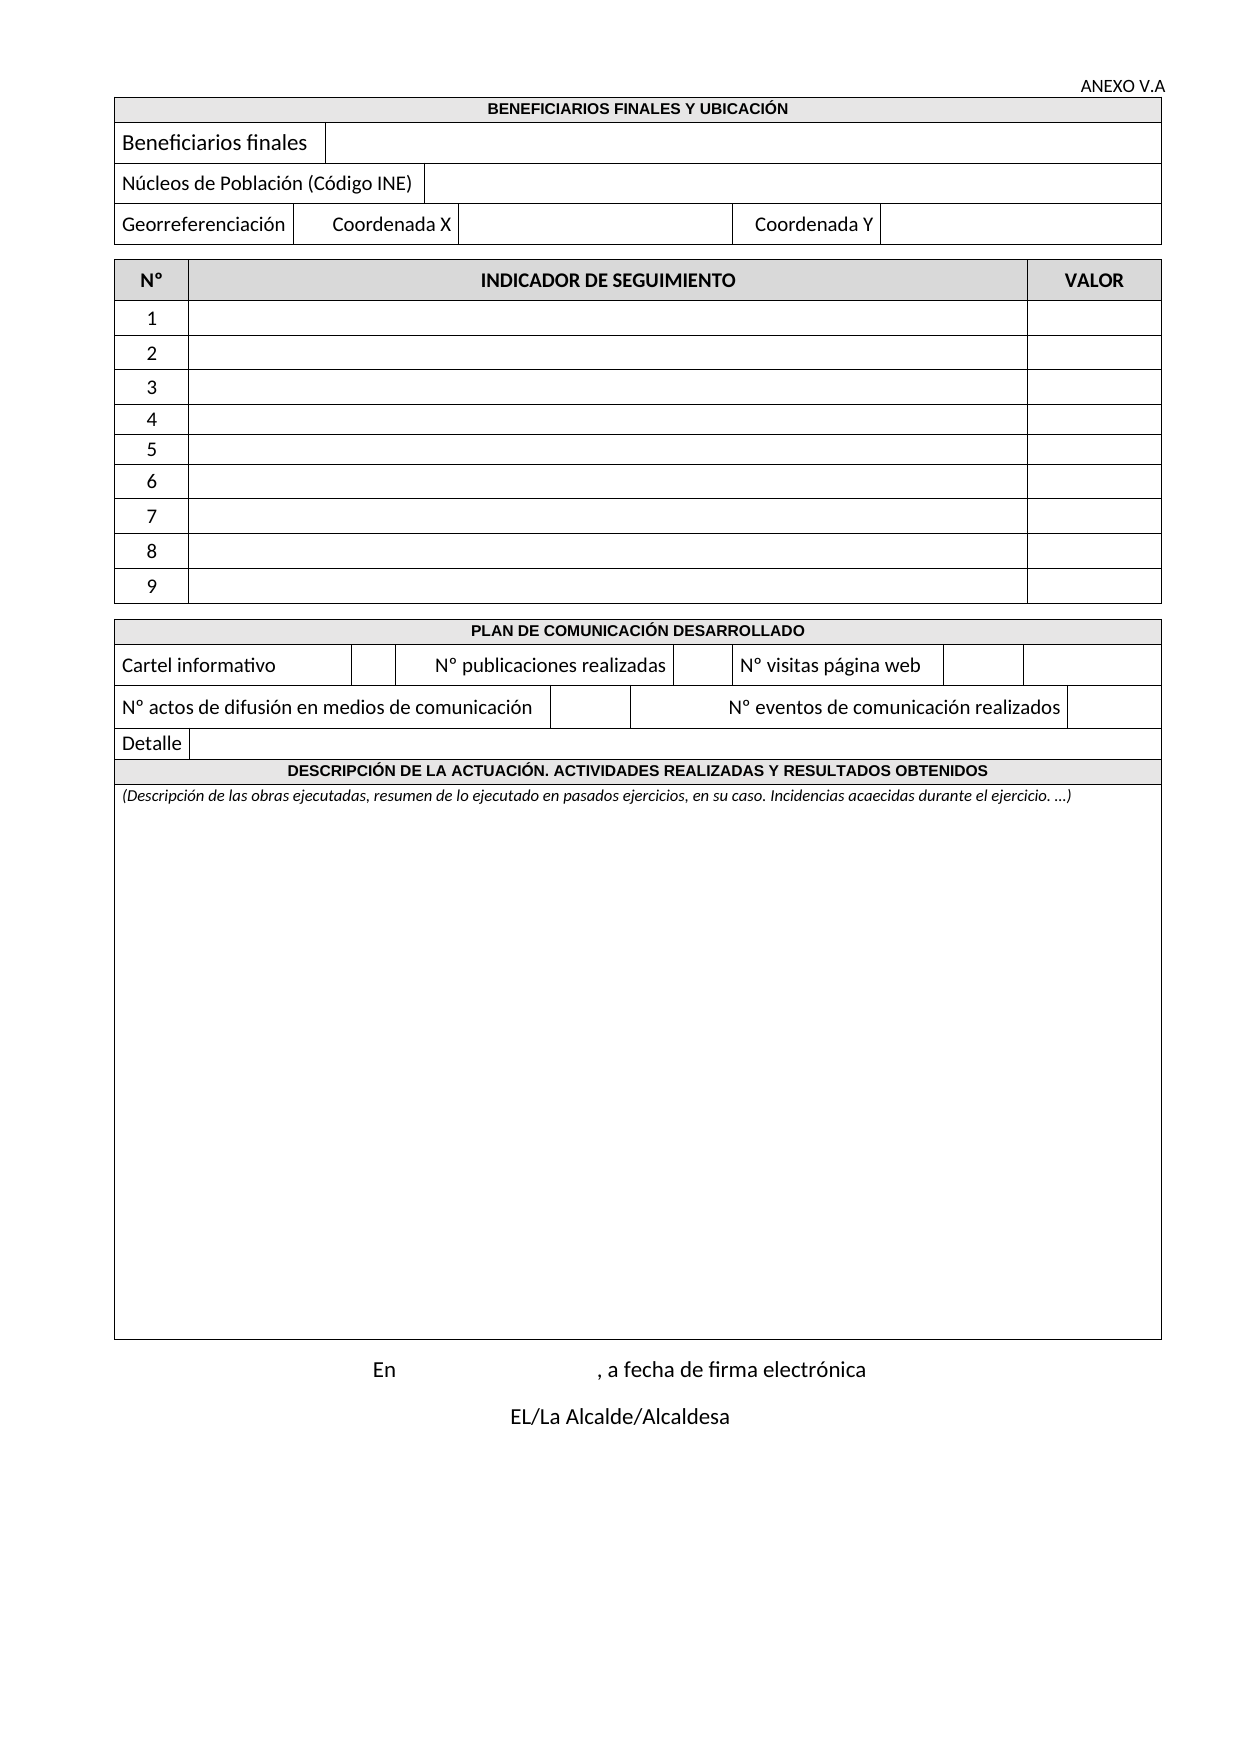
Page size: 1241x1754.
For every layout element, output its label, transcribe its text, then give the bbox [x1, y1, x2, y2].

table_cell [190, 729, 1161, 759]
table_cell (Descripción de las obras ejecutadas, resumen de lo ejecutado en pasados ejercicios, en su caso. Incidencias acaecidas durante el ejercicio. …) [115, 785, 1161, 1339]
table_cell [881, 204, 1161, 244]
text En , a fecha de firma electrónica [75, 1355, 1165, 1383]
table_cell [1028, 569, 1161, 603]
table_cell 5 [115, 435, 188, 463]
table_header BENEFICIARIOS FINALES Y UBICACIÓN [115, 98, 1161, 122]
table_cell Beneficiarios finales [115, 123, 325, 162]
table_cell Detalle [115, 729, 189, 759]
table_header PLAN DE COMUNICACIÓN DESARROLLADO [115, 620, 1161, 644]
table_cell [189, 405, 1027, 434]
table_cell [1028, 499, 1161, 533]
table_cell DESCRIPCIÓN DE LA ACTUACIÓN. ACTIVIDADES REALIZADAS Y RESULTADOS OBTENIDOS [115, 760, 1161, 784]
table_cell [1028, 301, 1161, 334]
table_cell [189, 336, 1027, 369]
table_cell Nº visitas página web [733, 645, 943, 685]
table_cell 1 [115, 301, 188, 334]
table_cell 9 [115, 569, 188, 603]
table_cell [189, 534, 1027, 568]
table_cell Nº eventos de comunicación realizados [631, 686, 1067, 727]
table_cell Coordenada X [294, 204, 458, 244]
table_cell [326, 123, 1161, 162]
table_cell [674, 645, 732, 685]
table_cell Nº publicaciones realizadas [396, 645, 673, 685]
table_cell 8 [115, 534, 188, 568]
table_cell Georreferenciación [115, 204, 293, 244]
table_cell 3 [115, 370, 188, 404]
table_cell [1024, 645, 1161, 685]
table_cell [189, 301, 1027, 334]
table_cell [1028, 405, 1161, 434]
table_cell Nº actos de difusión en medios de comunicación [115, 686, 550, 727]
table_cell [352, 645, 395, 685]
table_cell [1028, 336, 1161, 369]
table_cell [189, 499, 1027, 533]
table_cell [189, 465, 1027, 498]
table_cell [189, 435, 1027, 463]
table_cell Cartel informativo [115, 645, 351, 685]
table_cell Coordenada Y [733, 204, 880, 244]
table_cell Núcleos de Población (Código INE) [115, 164, 424, 203]
table_cell [1068, 686, 1161, 727]
table_cell [189, 370, 1027, 404]
table_cell [1028, 370, 1161, 404]
table_cell 7 [115, 499, 188, 533]
table_cell [551, 686, 630, 727]
table_cell [944, 645, 1023, 685]
table_cell [459, 204, 732, 244]
table_cell 4 [115, 405, 188, 434]
table_cell 6 [115, 465, 188, 498]
table_cell [425, 164, 1161, 203]
table_cell [1028, 465, 1161, 498]
text EL/La Alcalde/Alcaldesa [75, 1402, 1165, 1430]
table_header VALOR [1028, 260, 1161, 300]
table_header Nº [115, 260, 188, 300]
table_cell [1028, 534, 1161, 568]
table_cell [1028, 435, 1161, 463]
table_cell 2 [115, 336, 188, 369]
table_header INDICADOR DE SEGUIMIENTO [189, 260, 1027, 300]
table_cell [189, 569, 1027, 603]
